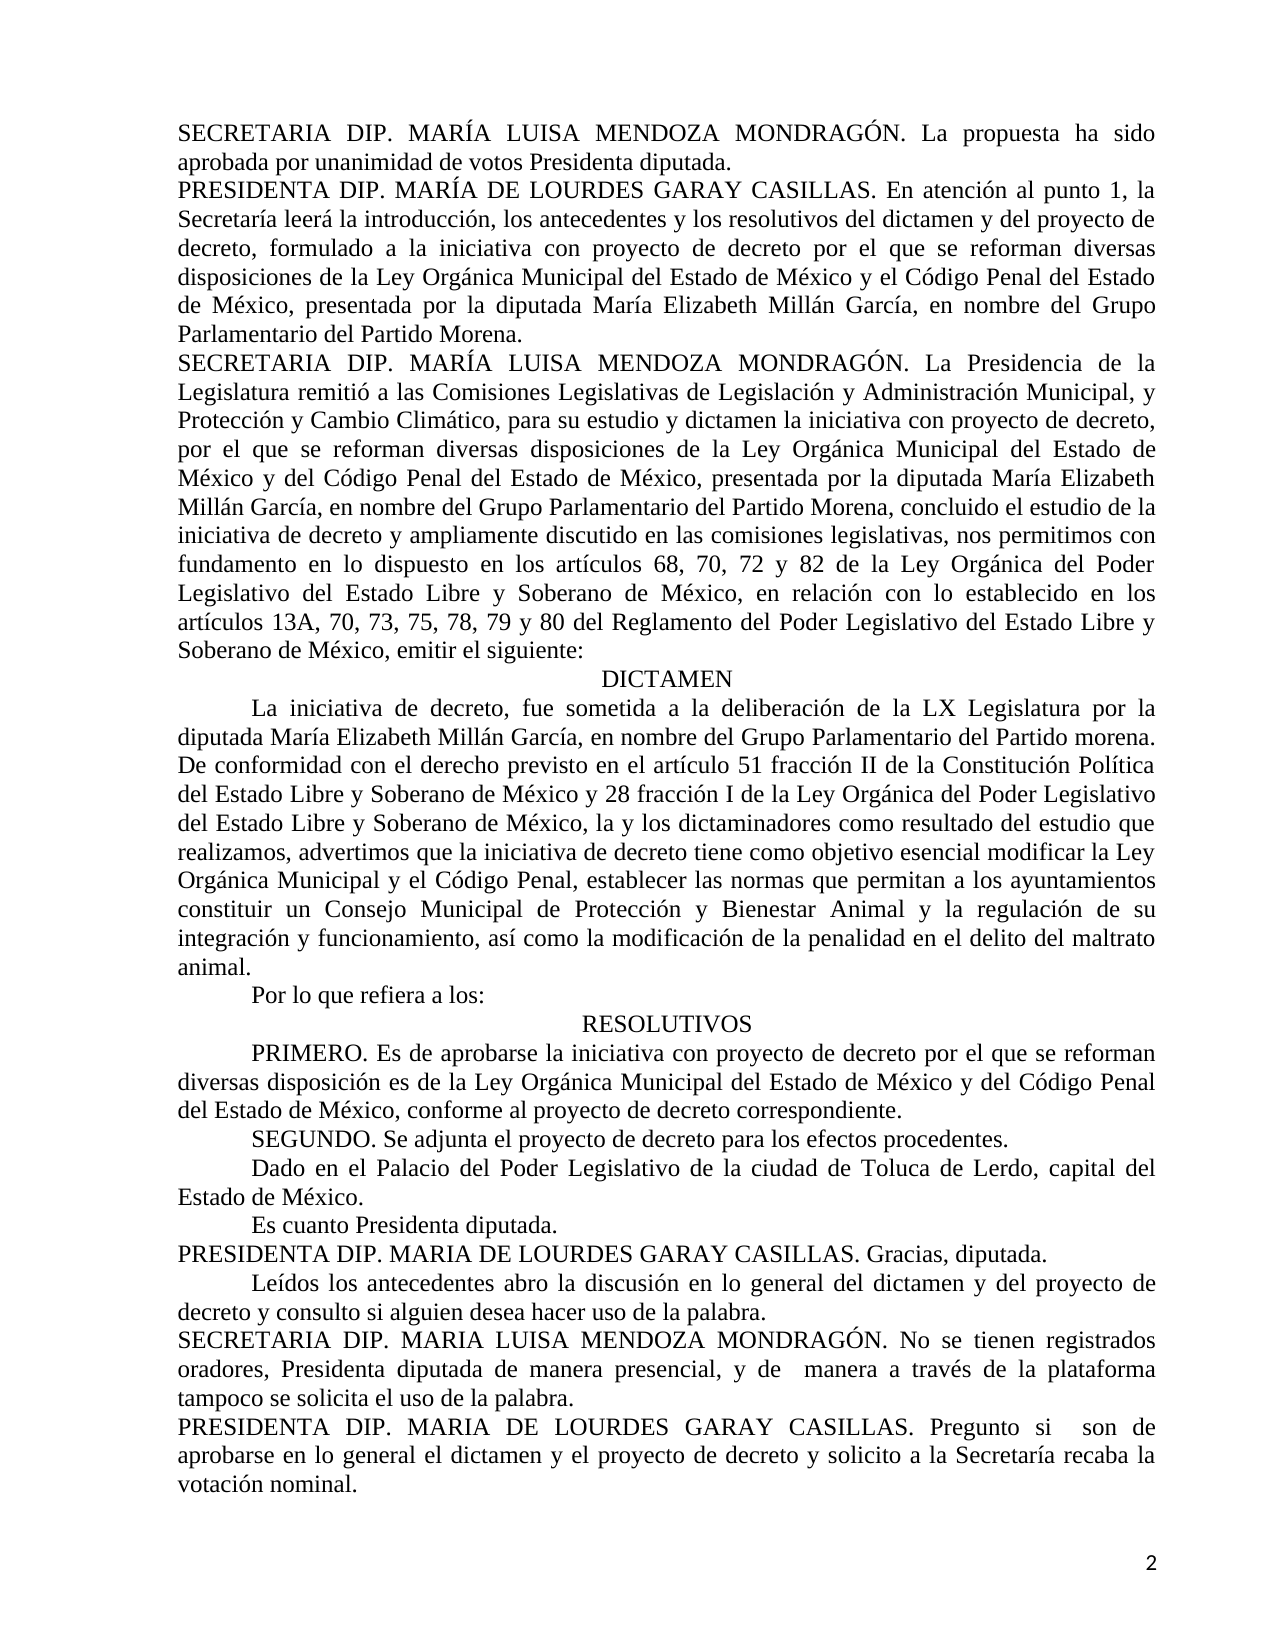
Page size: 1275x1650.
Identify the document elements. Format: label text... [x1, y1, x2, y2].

text PRESIDENTA DIP. MARIA DE LOURDES GARAY CASILLAS. Pregunto si son de aprobarse en lo general el dictamen y el proyecto de decreto y solicito a la Secretaría recaba la votación nominal. [177, 1412, 1157, 1498]
text Leídos los antecedentes abro la discusión en lo general del dictamen y del proyecto de decreto y consulto si alguien desea hacer uso de la palabra. [177, 1268, 1157, 1326]
text PRESIDENTA DIP. MARÍA DE LOURDES GARAY CASILLAS. En atención al punto 1, la Secretaría leerá la introducción, los antecedentes y los resolutivos del dictamen y del proyecto de decreto, formulado a la iniciativa con proyecto de decreto por el que se reforman diversas disposiciones de la Ley Orgánica Municipal del Estado de México y el Código Penal del Estado de México, presentada por la diputada María Elizabeth Millán García, en nombre del Grupo Parlamentario del Partido Morena. [177, 176, 1157, 348]
text SECRETARIA DIP. MARIA LUISA MENDOZA MONDRAGÓN. No se tienen registrados oradores, Presidenta diputada de manera presencial, y de manera a través de la plataforma tampoco se solicita el uso de la palabra. [177, 1326, 1157, 1412]
text PRIMERO. Es de aprobarse la iniciativa con proyecto de decreto por el que se reforman diversas disposición es de la Ley Orgánica Municipal del Estado de México y del Código Penal del Estado de México, conforme al proyecto de decreto correspondiente. [177, 1038, 1157, 1124]
text La iniciativa de decreto, fue sometida a la deliberación de la LX Legislatura por la diputada María Elizabeth Millán García, en nombre del Grupo Parlamentario del Partido morena. De conformidad con el derecho previsto en el artículo 51 fracción II de la Constitución Política del Estado Libre y Soberano de México y 28 fracción I de la Ley Orgánica del Poder Legislativo del Estado Libre y Soberano de México, la y los dictaminadores como resultado del estudio que realizamos, advertimos que la iniciativa de decreto tiene como objetivo esencial modificar la Ley Orgánica Municipal y el Código Penal, establecer las normas que permitan a los ayuntamientos constituir un Consejo Municipal de Protección y Bienestar Animal y la regulación de su integración y funcionamiento, así como la modificación de la penalidad en el delito del maltrato animal. [177, 693, 1157, 981]
text PRESIDENTA DIP. MARIA DE LOURDES GARAY CASILLAS. Gracias, diputada. [177, 1239, 1157, 1268]
text SECRETARIA DIP. MARÍA LUISA MENDOZA MONDRAGÓN. La propuesta ha sido aprobada por unanimidad de votos Presidenta diputada. [177, 118, 1157, 176]
text SECRETARIA DIP. MARÍA LUISA MENDOZA MONDRAGÓN. La Presidencia de la Legislatura remitió a las Comisiones Legislativas de Legislación y Administración Municipal, y Protección y Cambio Climático, para su estudio y dictamen la iniciativa con proyecto de decreto, por el que se reforman diversas disposiciones de la Ley Orgánica Municipal del Estado de México y del Código Penal del Estado de México, presentada por la diputada María Elizabeth Millán García, en nombre del Grupo Parlamentario del Partido Morena, concluido el estudio de la iniciativa de decreto y ampliamente discutido en las comisiones legislativas, nos permitimos con fundamento en lo dispuesto en los artículos 68, 70, 72 y 82 de la Ley Orgánica del Poder Legislativo del Estado Libre y Soberano de México, en relación con lo establecido en los artículos 13A, 70, 73, 75, 78, 79 y 80 del Reglamento del Poder Legislativo del Estado Libre y Soberano de México, emitir el siguiente: [177, 348, 1157, 664]
text Dado en el Palacio del Poder Legislativo de la ciudad de Toluca de Lerdo, capital del Estado de México. [177, 1153, 1157, 1211]
text SEGUNDO. Se adjunta el proyecto de decreto para los efectos procedentes. [177, 1124, 1157, 1153]
text Por lo que refiera a los: [177, 981, 1157, 1009]
text RESOLUTIVOS [177, 1009, 1157, 1038]
text Es cuanto Presidenta diputada. [177, 1211, 1157, 1239]
text DICTAMEN [177, 664, 1157, 693]
